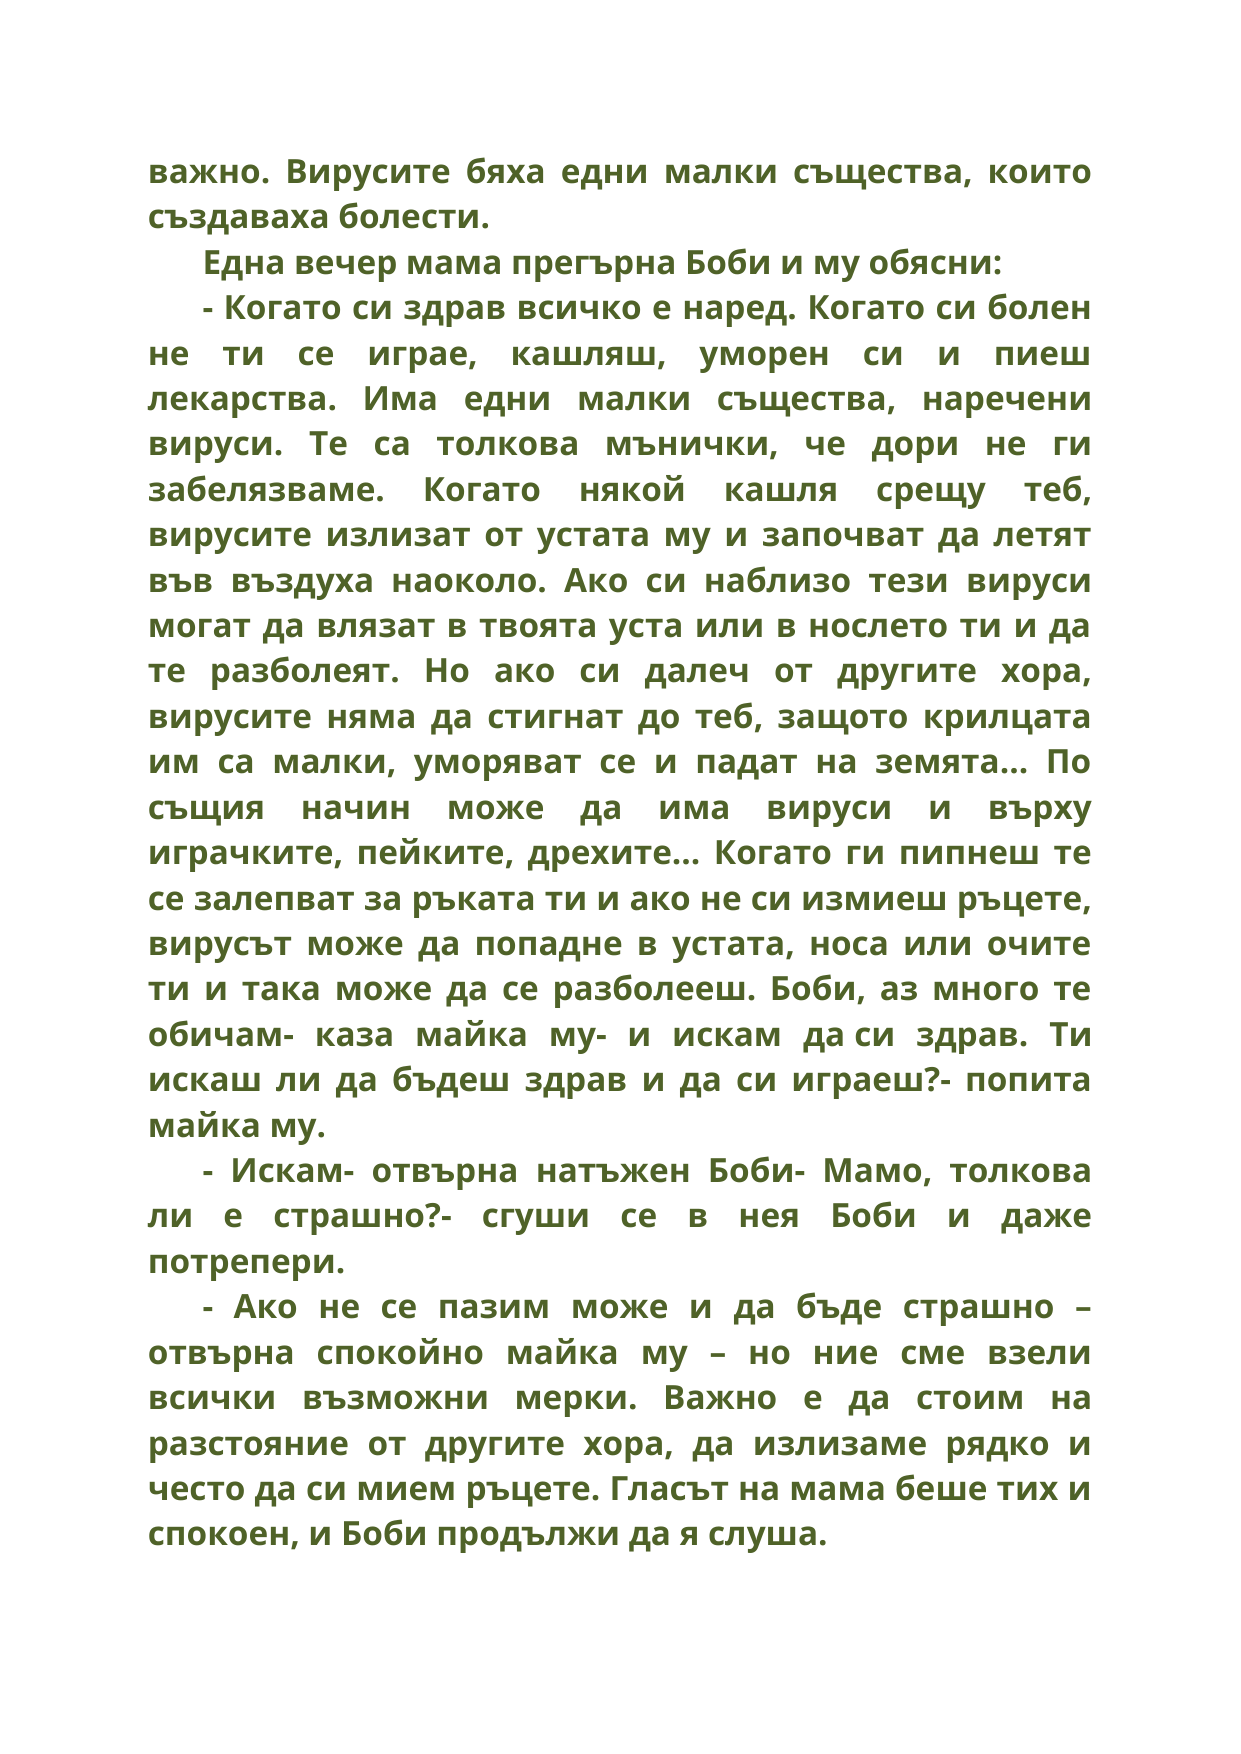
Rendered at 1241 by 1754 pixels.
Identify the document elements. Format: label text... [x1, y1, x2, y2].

text - Когато си здрав всичко е наред. Когато си болен не ти се играе, кашляш, уморен си и пиеш лекарства. Има едни малки същества, наречени вируси. Те са толкова мънички, че дори не ги забелязваме. Когато някой кашля срещу теб, вирусите излизат от устата му и започват да летят във въздуха наоколо. Ако си наблизо тези вируси могат да влязат в твоята уста или в нослето ти и да те разболеят. Но ако си далеч от другите хора, вирусите няма да стигнат до теб, защото крилцата им са малки, уморяват се и падат на земята… По същия начин може да има вируси и върху играчките, пейките, дрехите… Когато ги пипнеш те се залепват за ръката ти и ако не си измиеш ръцете, вирусът може да попадне в устата, носа или очите ти и така може да се разболееш. Боби, аз много те обичам- каза майка му- и искам да си здрав. Ти искаш ли да бъдеш здрав и да си играеш?- попита майка му. [148, 284, 1093, 1147]
text - Искам- отвърна натъжен Боби- Мамо, толкова ли е страшно?- сгуши се в нея Боби и даже потрепери. [148, 1147, 1093, 1283]
text - Ако не се пазим може и да бъде страшно – отвърна спокойно майка му – но ние сме взели всички възможни мерки. Важно е да стоим на разстояние от другите хора, да излизаме рядко и често да си мием ръцете. Гласът на мама беше тих и спокоен, и Боби продължи да я слуша. [148, 1283, 1093, 1556]
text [148, 148, 1093, 238]
text Една вечер мама прегърна Боби и му обясни: [148, 238, 1093, 284]
